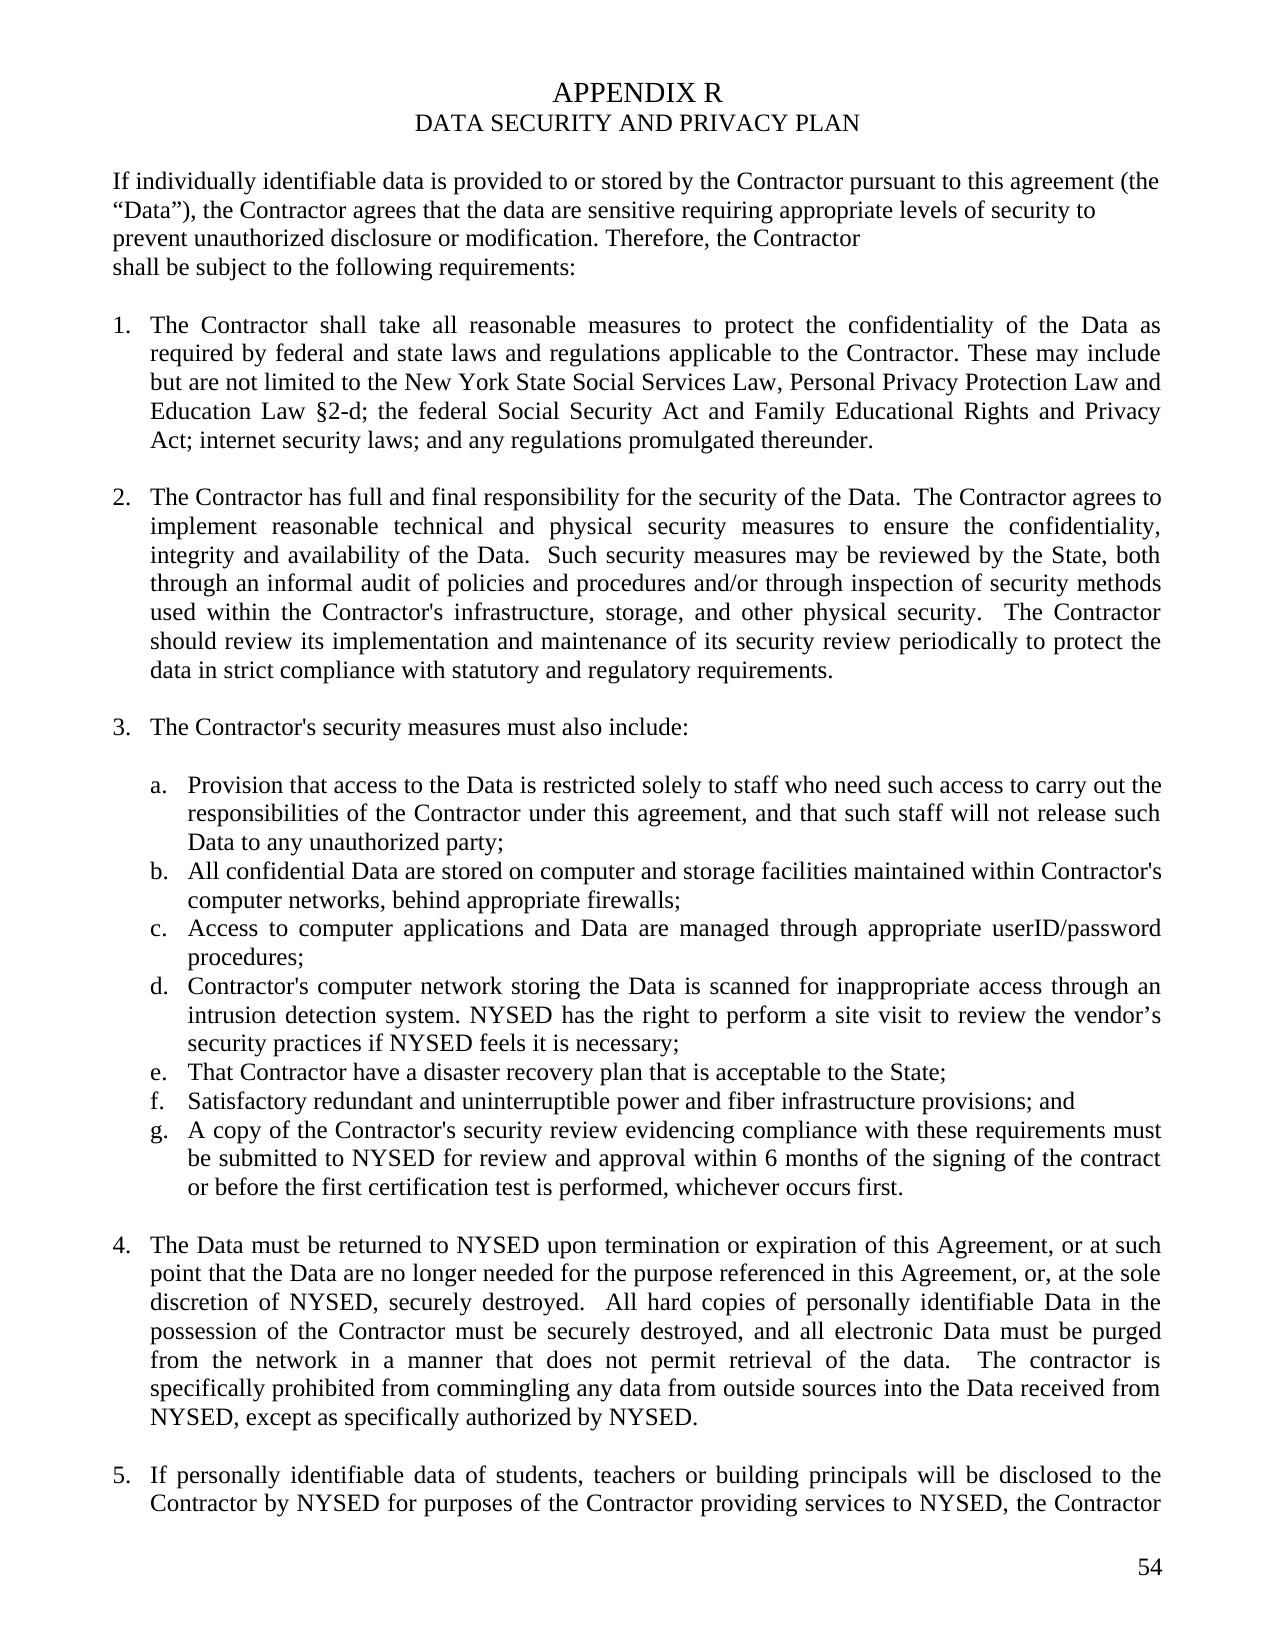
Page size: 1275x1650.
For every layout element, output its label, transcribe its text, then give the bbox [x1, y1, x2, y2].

text a. Provision that access to the Data is restricted solely to staff who need such access to carry out the responsibilities of the Contractor under this agreement, and that such staff will not release such Data to any unauthorized party; [150, 770, 1162, 856]
text b. All confidential Data are stored on computer and storage facilities maintained within Contractor's computer networks, behind appropriate firewalls; [150, 856, 1162, 913]
list The Contractor's security measures must also include: [112, 712, 1162, 741]
text e. That Contractor have a disaster recovery plan that is acceptable to the State; [150, 1057, 1162, 1086]
list The Data must be returned to NYSED upon termination or expiration of this Agreement, or at such point that the Data are no longer needed for the purpose referenced in this Agreement, or, at the sole discretion of NYSED, securely destroyed. All hard copies of personally identifiable Data in the possession of the Contractor must be securely destroyed, and all electronic Data must be purged from the network in a manner that does not permit retrieval of the data. The contractor is specifically prohibited from commingling any data from outside sources into the Data received from NYSED, except as specifically authorized by NYSED. [112, 1230, 1162, 1431]
text APPENDIX R [112, 75, 1162, 108]
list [112, 1460, 1162, 1517]
list The Contractor has full and final responsibility for the security of the Data. The Contractor agrees to implement reasonable technical and physical security measures to ensure the confidentiality, integrity and availability of the Data. Such security measures may be reviewed by the State, both through an informal audit of policies and procedures and/or through inspection of security methods used within the Contractor's infrastructure, storage, and other physical security. The Contractor should review its implementation and maintenance of its security review periodically to protect the data in strict compliance with statutory and regulatory requirements. [112, 482, 1162, 683]
text If individually identifiable data is provided to or stored by the Contractor pursuant to this agreement (the “Data”), the Contractor agrees that the data are sensitive requiring appropriate levels of security to prevent unauthorized disclosure or modification. Therefore, the Contractor [112, 166, 1162, 252]
text c. Access to computer applications and Data are managed through appropriate userID/password procedures; [150, 913, 1162, 971]
text g. A copy of the Contractor's security review evidencing compliance with these requirements must be submitted to NYSED for review and approval within 6 months of the signing of the contract or before the first certification test is performed, whichever occurs first. [150, 1115, 1162, 1201]
list The Contractor shall take all reasonable measures to protect the confidentiality of the Data as required by federal and state laws and regulations applicable to the Contractor. These may include but are not limited to the New York State Social Services Law, Personal Privacy Protection Law and Education Law §2-d; the federal Social Security Act and Family Educational Rights and Privacy Act; internet security laws; and any regulations promulgated thereunder. [112, 310, 1162, 453]
text shall be subject to the following requirements: [112, 252, 1162, 281]
text f. Satisfactory redundant and uninterruptible power and fiber infrastructure provisions; and [150, 1086, 1162, 1115]
text DATA SECURITY AND PRIVACY PLAN [112, 108, 1162, 137]
text d. Contractor's computer network storing the Data is scanned for inappropriate access through an intrusion detection system. NYSED has the right to perform a site visit to review the vendor’s security practices if NYSED feels it is necessary; [150, 971, 1162, 1057]
